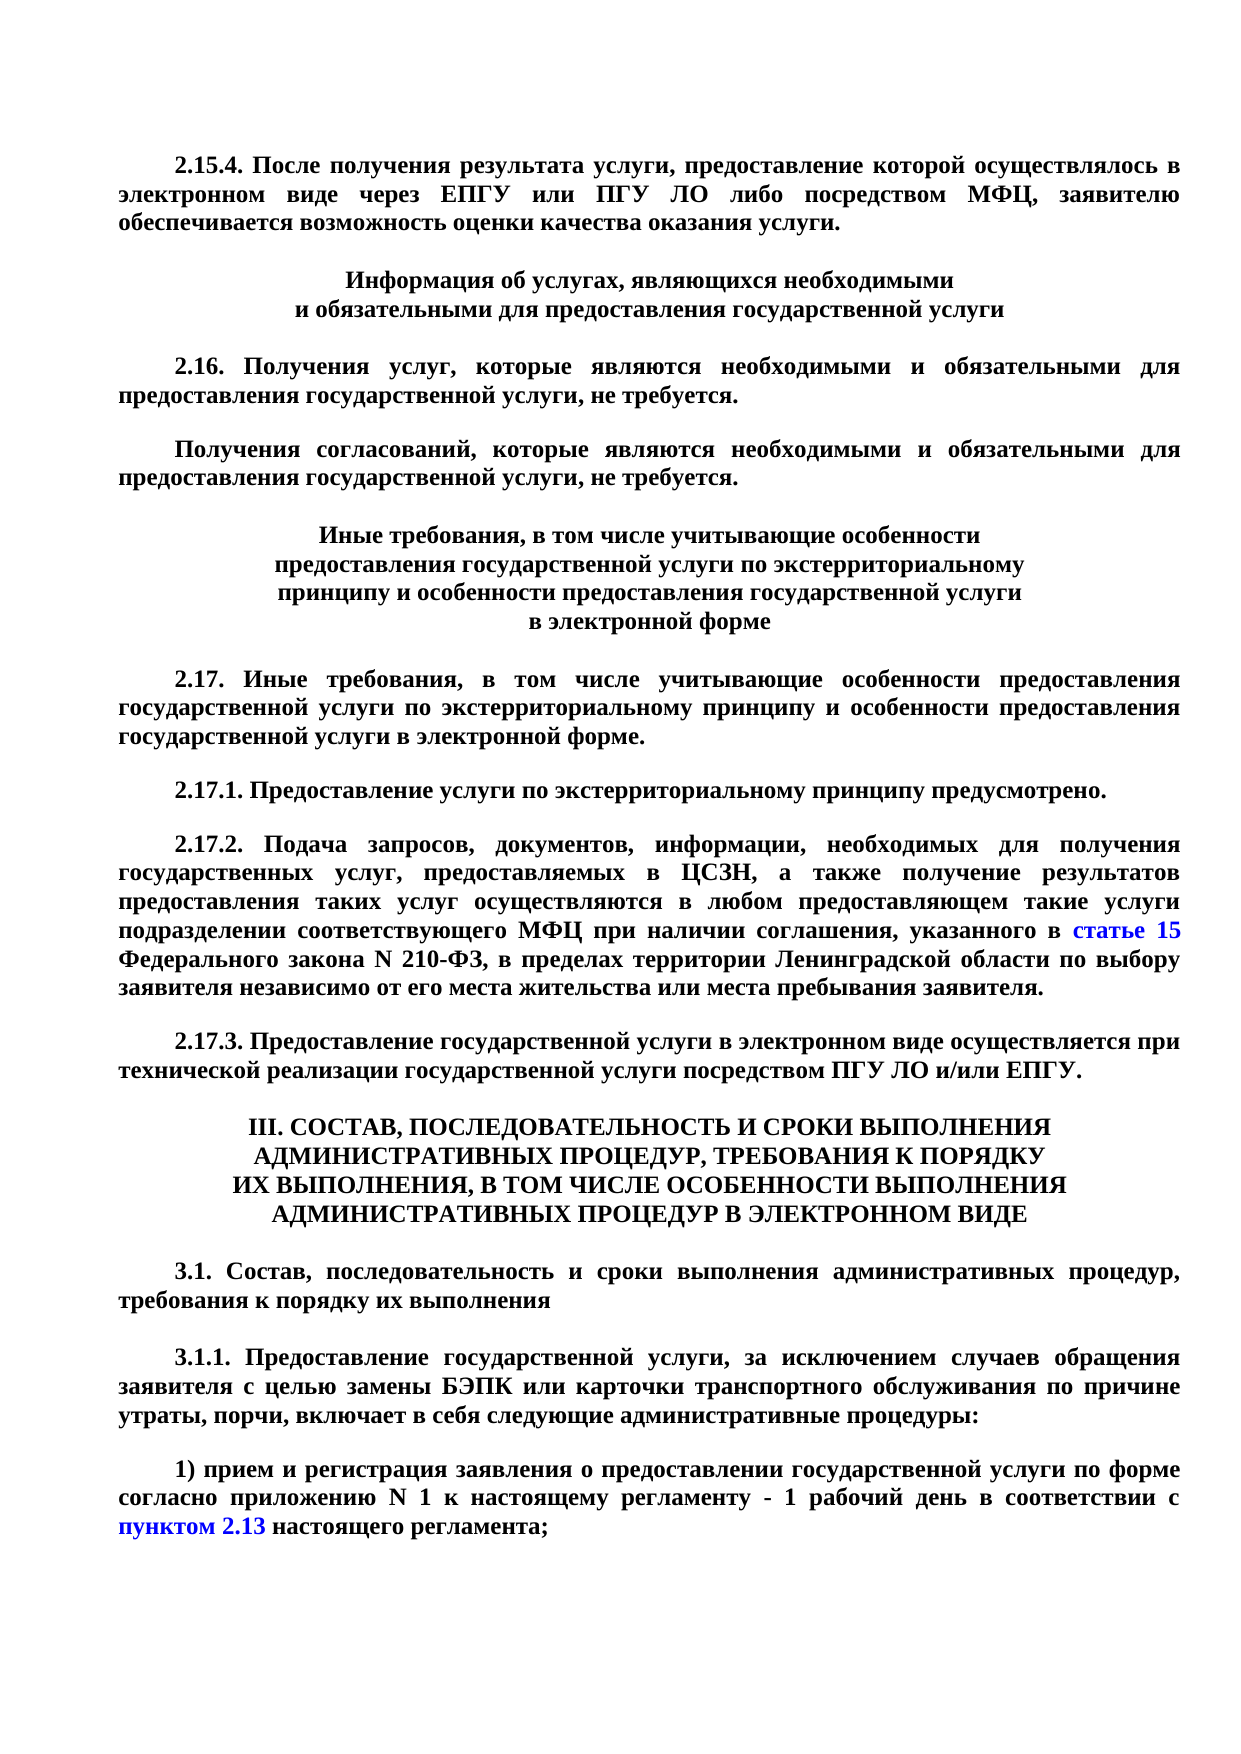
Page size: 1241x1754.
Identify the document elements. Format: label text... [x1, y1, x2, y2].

text АДМИНИСТРАТИВНЫХ ПРОЦЕДУР В ЭЛЕКТРОННОМ ВИДЕ [118, 1199, 1181, 1227]
text АДМИНИСТРАТИВНЫХ ПРОЦЕДУР, ТРЕБОВАНИЯ К ПОРЯДКУ [118, 1141, 1181, 1170]
text принципу и особенности предоставления государственной услуги [118, 577, 1181, 606]
text предоставления государственной услуги по экстерриториальному [118, 549, 1181, 577]
text Получения согласований, которые являются необходимыми и обязательными для предоставления государственной услуги, не требуется. [118, 434, 1181, 491]
text и обязательными для предоставления государственной услуги [118, 294, 1181, 322]
text ИХ ВЫПОЛНЕНИЯ, В ТОМ ЧИСЛЕ ОСОБЕННОСТИ ВЫПОЛНЕНИЯ [118, 1170, 1181, 1199]
text 2.17. Иные требования, в том числе учитывающие особенности предоставления государственной услуги по экстерриториальному принципу и особенности предоставления государственной услуги в электронной форме. [118, 664, 1181, 750]
text 3.1. Состав, последовательность и сроки выполнения административных процедур, требования к порядку их выполнения [118, 1256, 1181, 1314]
text 2.17.1. Предоставление услуги по экстерриториальному принципу предусмотрено. [118, 775, 1181, 804]
text Иные требования, в том числе учитывающие особенности [118, 520, 1181, 549]
text 2.17.2. Подача запросов, документов, информации, необходимых для получения государственных услуг, предоставляемых в ЦСЗН, а также получение результатов предоставления таких услуг осуществляются в любом предоставляющем такие услуги подразделении соответствующего МФЦ при наличии соглашения, указанного в статье 15 Федерального закона N 210-ФЗ, в пределах территории Ленинградской области по выбору заявителя независимо от его места жительства или места пребывания заявителя. [118, 829, 1181, 1001]
text 3.1.1. Предоставление государственной услуги, за исключением случаев обращения заявителя с целью замены БЭПК или карточки транспортного обслуживания по причине утраты, порчи, включает в себя следующие административные процедуры: [118, 1342, 1181, 1429]
text в электронной форме [118, 606, 1181, 635]
text Информация об услугах, являющихся необходимыми [118, 265, 1181, 294]
text 2.16. Получения услуг, которые являются необходимыми и обязательными для предоставления государственной услуги, не требуется. [118, 351, 1181, 409]
text 2.15.4. После получения результата услуги, предоставление которой осуществлялось в электронном виде через ЕПГУ или ПГУ ЛО либо посредством МФЦ, заявителю обеспечивается возможность оценки качества оказания услуги. [118, 150, 1181, 236]
text 1) прием и регистрация заявления о предоставлении государственной услуги по форме согласно приложению N 1 к настоящему регламенту - 1 рабочий день в соответствии с пунктом 2.13 настоящего регламента; [118, 1454, 1181, 1540]
text 2.17.3. Предоставление государственной услуги в электронном виде осуществляется при технической реализации государственной услуги посредством ПГУ ЛО и/или ЕПГУ. [118, 1026, 1181, 1084]
text III. СОСТАВ, ПОСЛЕДОВАТЕЛЬНОСТЬ И СРОКИ ВЫПОЛНЕНИЯ [118, 1112, 1181, 1141]
